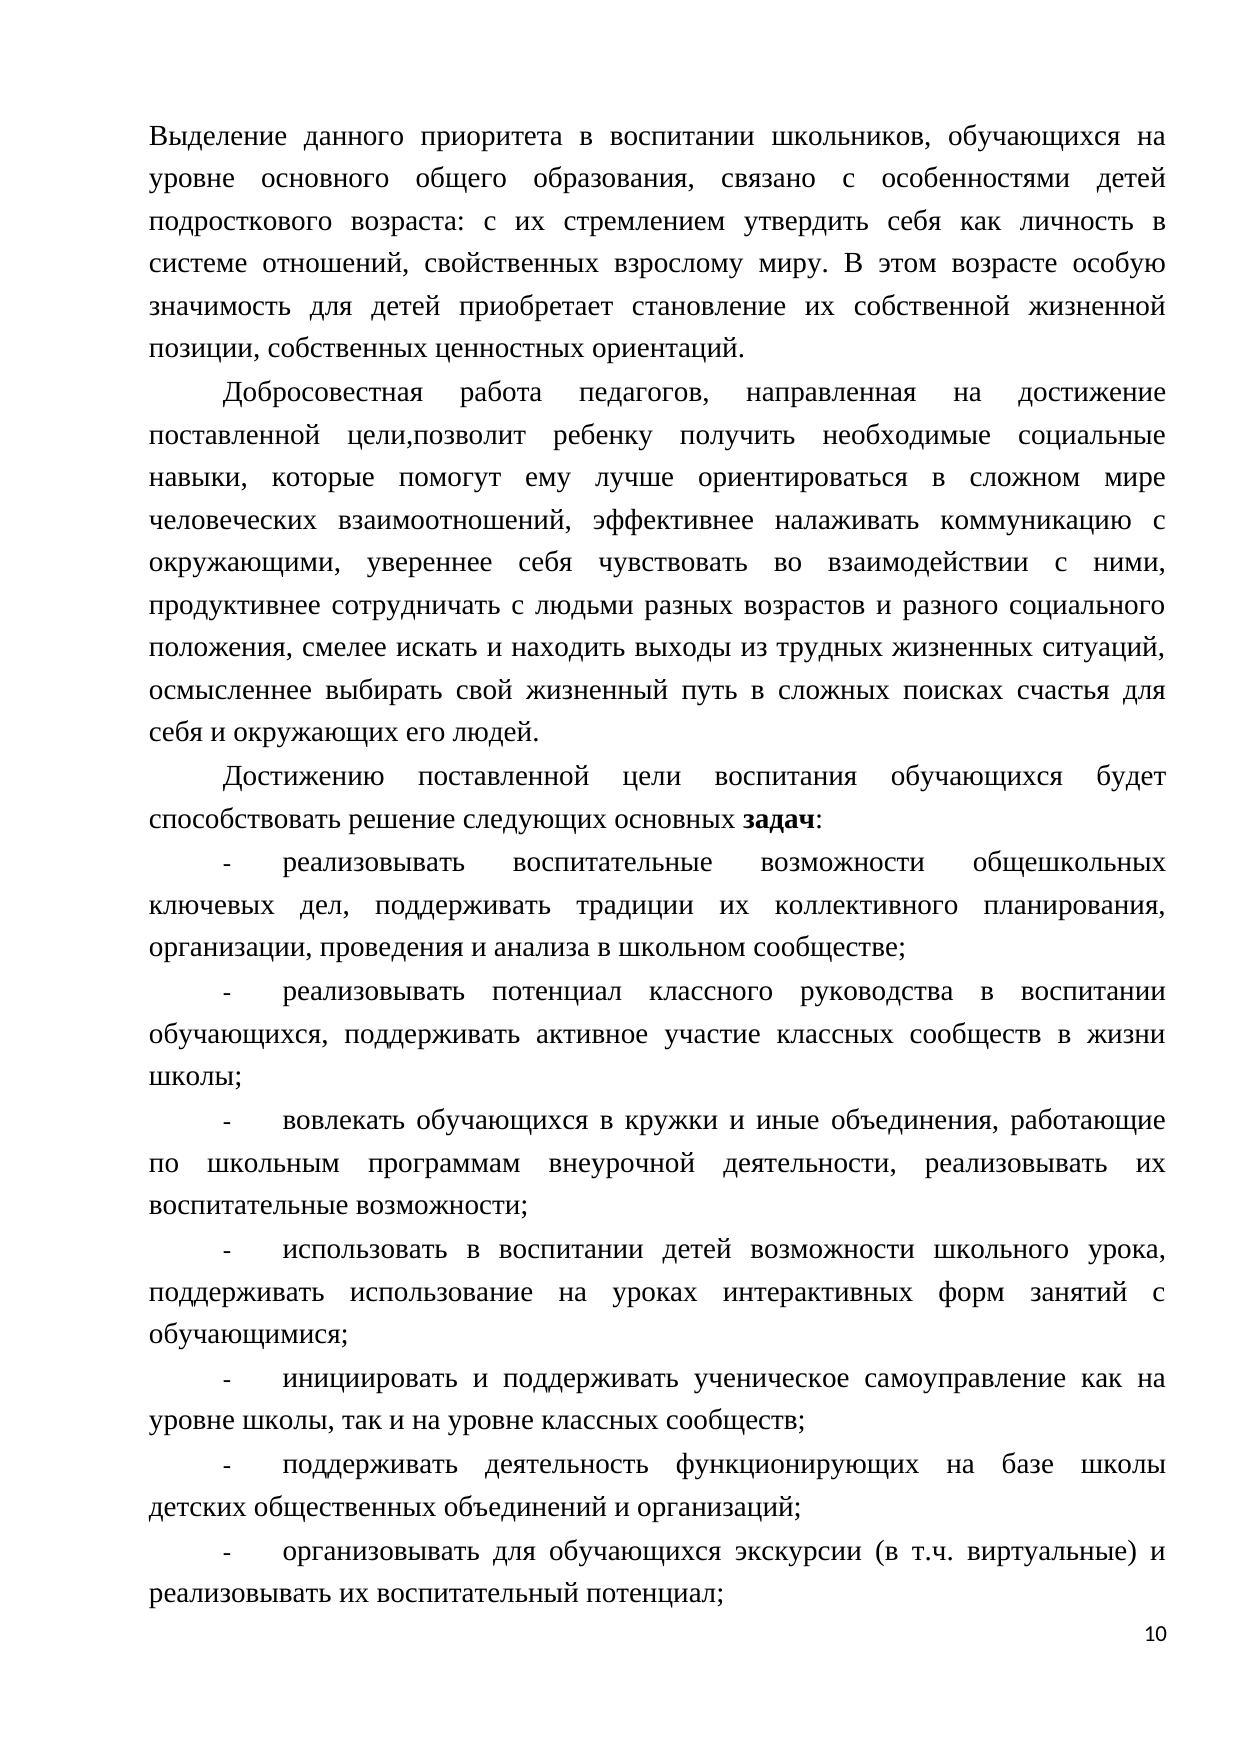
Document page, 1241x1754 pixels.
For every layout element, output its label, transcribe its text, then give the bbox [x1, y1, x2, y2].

list поддерживать деятельность функционирующих на базе школы детских общественных объединений и организаций; [149, 1446, 1167, 1522]
text Достижению поставленной цели воспитания обучающихся будет способствовать решение следующих основных задач: [149, 758, 1167, 834]
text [149, 118, 1167, 364]
list реализовывать потенциал классного руководства в воспитании обучающихся, поддерживать активное участие классных сообществ в жизни школы; [149, 973, 1167, 1092]
list инициировать и поддерживать ученическое самоуправление как на уровне школы, так и на уровне классных сообществ; [149, 1360, 1167, 1436]
text Добросовестная работа педагогов, направленная на достижение поставленной цели,позволит ребенку получить необходимые социальные навыки, которые помогут ему лучше ориентироваться в сложном мире человеческих взаимоотношений, эффективнее налаживать коммуникацию с окружающими, увереннее себя чувствовать во взаимодействии с ними, продуктивнее сотрудничать с людьми разных возрастов и разного социального положения, смелее искать и находить выходы из трудных жизненных ситуаций, осмысленнее выбирать свой жизненный путь в сложных поисках счастья для себя и окружающих его людей. [149, 374, 1167, 748]
list использовать в воспитании детей возможности школьного урока, поддерживать использование на уроках интерактивных форм занятий с обучающимися; [149, 1231, 1167, 1350]
list реализовывать воспитательные возможности общешкольных ключевых дел, поддерживать традиции их коллективного планирования, организации, проведения и анализа в школьном сообществе; [149, 844, 1167, 963]
list вовлекать обучающихся в кружки и иные объединения, работающие по школьным программам внеурочной деятельности, реализовывать их воспитательные возможности; [149, 1102, 1167, 1221]
list организовывать для обучающихся экскурсии (в т.ч. виртуальные) и реализовывать их воспитательный потенциал; [149, 1533, 1167, 1609]
